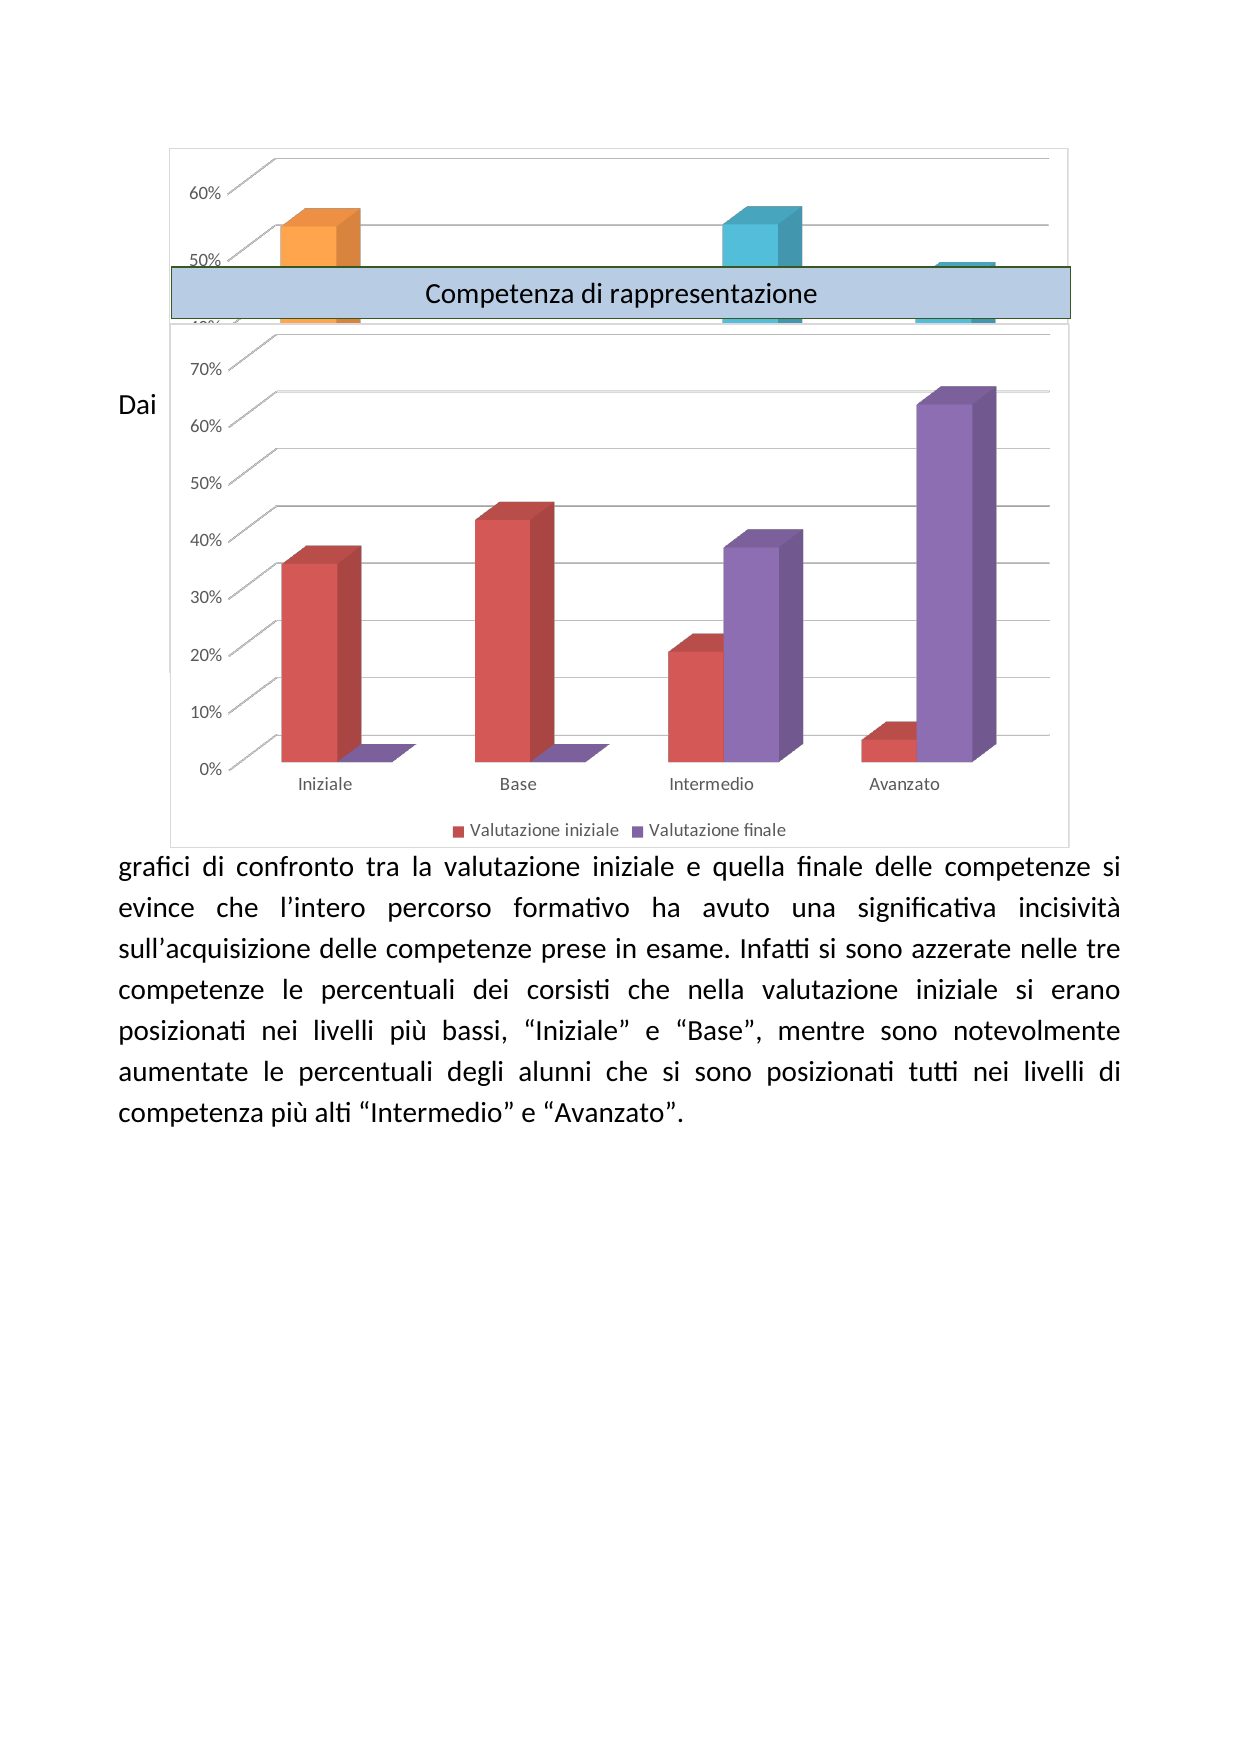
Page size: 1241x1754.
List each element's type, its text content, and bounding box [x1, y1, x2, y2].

text Dai grafici di confronto tra la valutazione iniziale e quella finale delle competenze si evince che l’intero percorso formativo ha avuto una significativa incisività sull’acquisizione delle competenze prese in esame. Infatti si sono azzerate nelle tre competenze le percentuali dei corsisti che nella valutazione iniziale si erano posizionati nei livelli più bassi, “Iniziale” e “Base”, mentre sono notevolmente aumentate le percentuali degli alunni che si sono posizionati tutti nei livelli di competenza più alti “Intermedio” e “Avanzato”. [118, 386, 1122, 1129]
